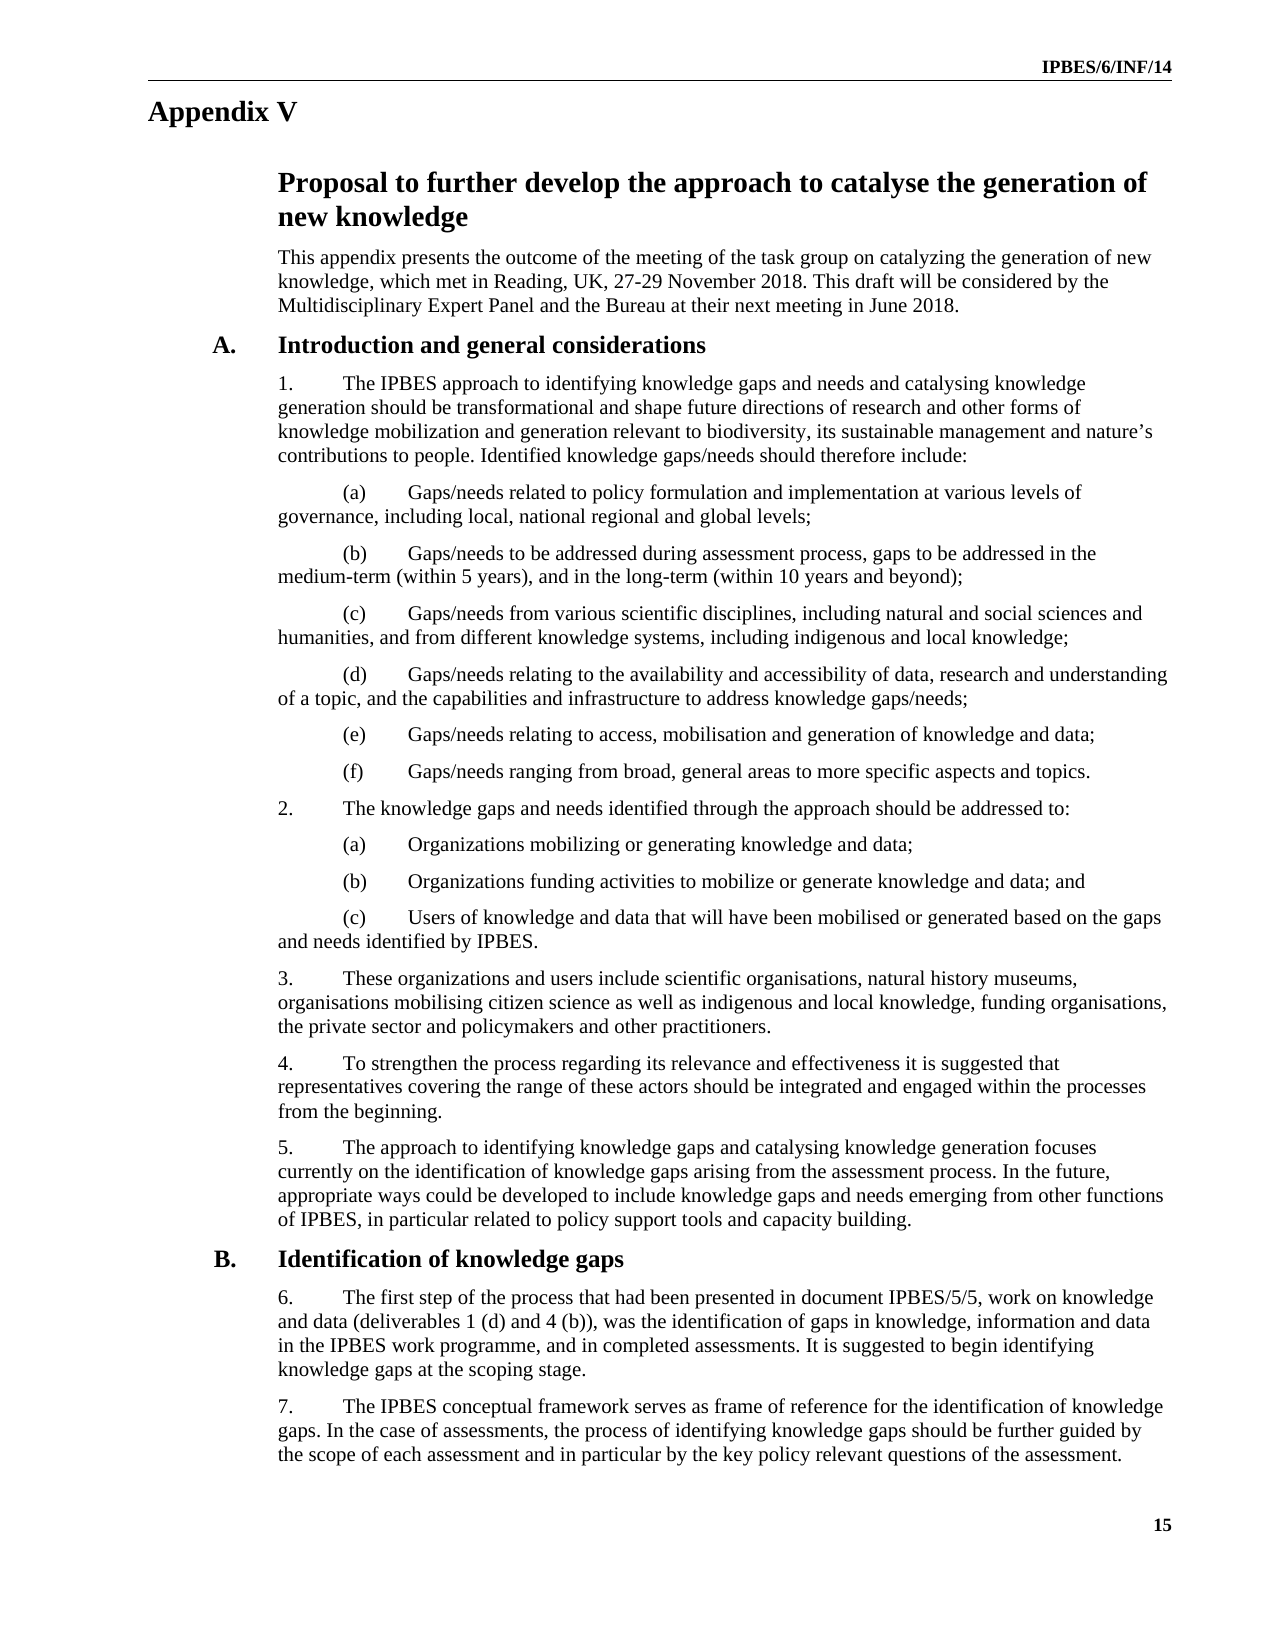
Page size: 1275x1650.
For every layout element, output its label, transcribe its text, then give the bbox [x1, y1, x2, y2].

list The IPBES conceptual framework serves as frame of reference for the identification of knowledge gaps. In the case of assessments, the process of identifying knowledge gaps should be further guided by the scope of each assessment and in particular by the key policy relevant questions of the assessment. [278, 1394, 1172, 1466]
list These organizations and users include scientific organisations, natural history museums, organisations mobilising citizen science as well as indigenous and local knowledge, funding organisations, the private sector and policymakers and other practitioners. [278, 966, 1172, 1038]
list To strengthen the process regarding its relevance and effectiveness it is suggested that representatives covering the range of these actors should be integrated and engaged within the processes from the beginning. [278, 1050, 1172, 1123]
list The first step of the process that had been presented in document IPBES/5/5, work on knowledge and data (deliverables 1 (d) and 4 (b)), was the identification of gaps in knowledge, information and data in the IPBES work programme, and in completed assessments. It is suggested to begin identifying knowledge gaps at the scoping stage. [278, 1285, 1172, 1381]
list The approach to identifying knowledge gaps and catalysing knowledge generation focuses currently on the identification of knowledge gaps arising from the assessment process. In the future, appropriate ways could be developed to include knowledge gaps and needs emerging from other functions of IPBES, in particular related to policy support tools and capacity building. [278, 1135, 1172, 1231]
list Gaps/needs ranging from broad, general areas to more specific aspects and topics. [278, 759, 1172, 783]
text Appendix V [148, 94, 1172, 128]
list Organizations mobilizing or generating knowledge and data; [278, 832, 1172, 856]
text B. Identification of knowledge gaps [148, 1244, 1142, 1273]
text A. Introduction and general considerations [148, 330, 1142, 358]
list Gaps/needs from various scientific disciplines, including natural and social sciences and humanities, and from different knowledge systems, including indigenous and local knowledge; [278, 601, 1172, 649]
list Gaps/needs relating to access, mobilisation and generation of knowledge and data; [278, 722, 1172, 746]
list Gaps/needs to be addressed during assessment process, gaps to be addressed in the medium-term (within 5 years), and in the long-term (within 10 years and beyond); [278, 540, 1172, 588]
list The knowledge gaps and needs identified through the approach should be addressed to: [278, 795, 1172, 819]
list Gaps/needs related to policy formulation and implementation at various levels of governance, including local, national regional and global levels; [278, 480, 1172, 528]
text This appendix presents the outcome of the meeting of the task group on catalyzing the generation of new knowledge, which met in Reading, UK, 27-29 November 2018. This draft will be considered by the Multidisciplinary Expert Panel and the Bureau at their next meeting in June 2018. [278, 245, 1172, 317]
list Users of knowledge and data that will have been mobilised or generated based on the gaps and needs identified by IPBES. [278, 905, 1172, 953]
title Proposal to further develop the approach to catalyse the generation of new knowledge [278, 166, 1172, 233]
list Organizations funding activities to mobilize or generate knowledge and data; and [278, 868, 1172, 893]
list The IPBES approach to identifying knowledge gaps and needs and catalysing knowledge generation should be transformational and shape future directions of research and other forms of knowledge mobilization and generation relevant to biodiversity, its sustainable management and nature’s contributions to people. Identified knowledge gaps/needs should therefore include: [278, 371, 1172, 467]
list Gaps/needs relating to the availability and accessibility of data, research and understanding of a topic, and the capabilities and infrastructure to address knowledge gaps/needs; [278, 662, 1172, 710]
